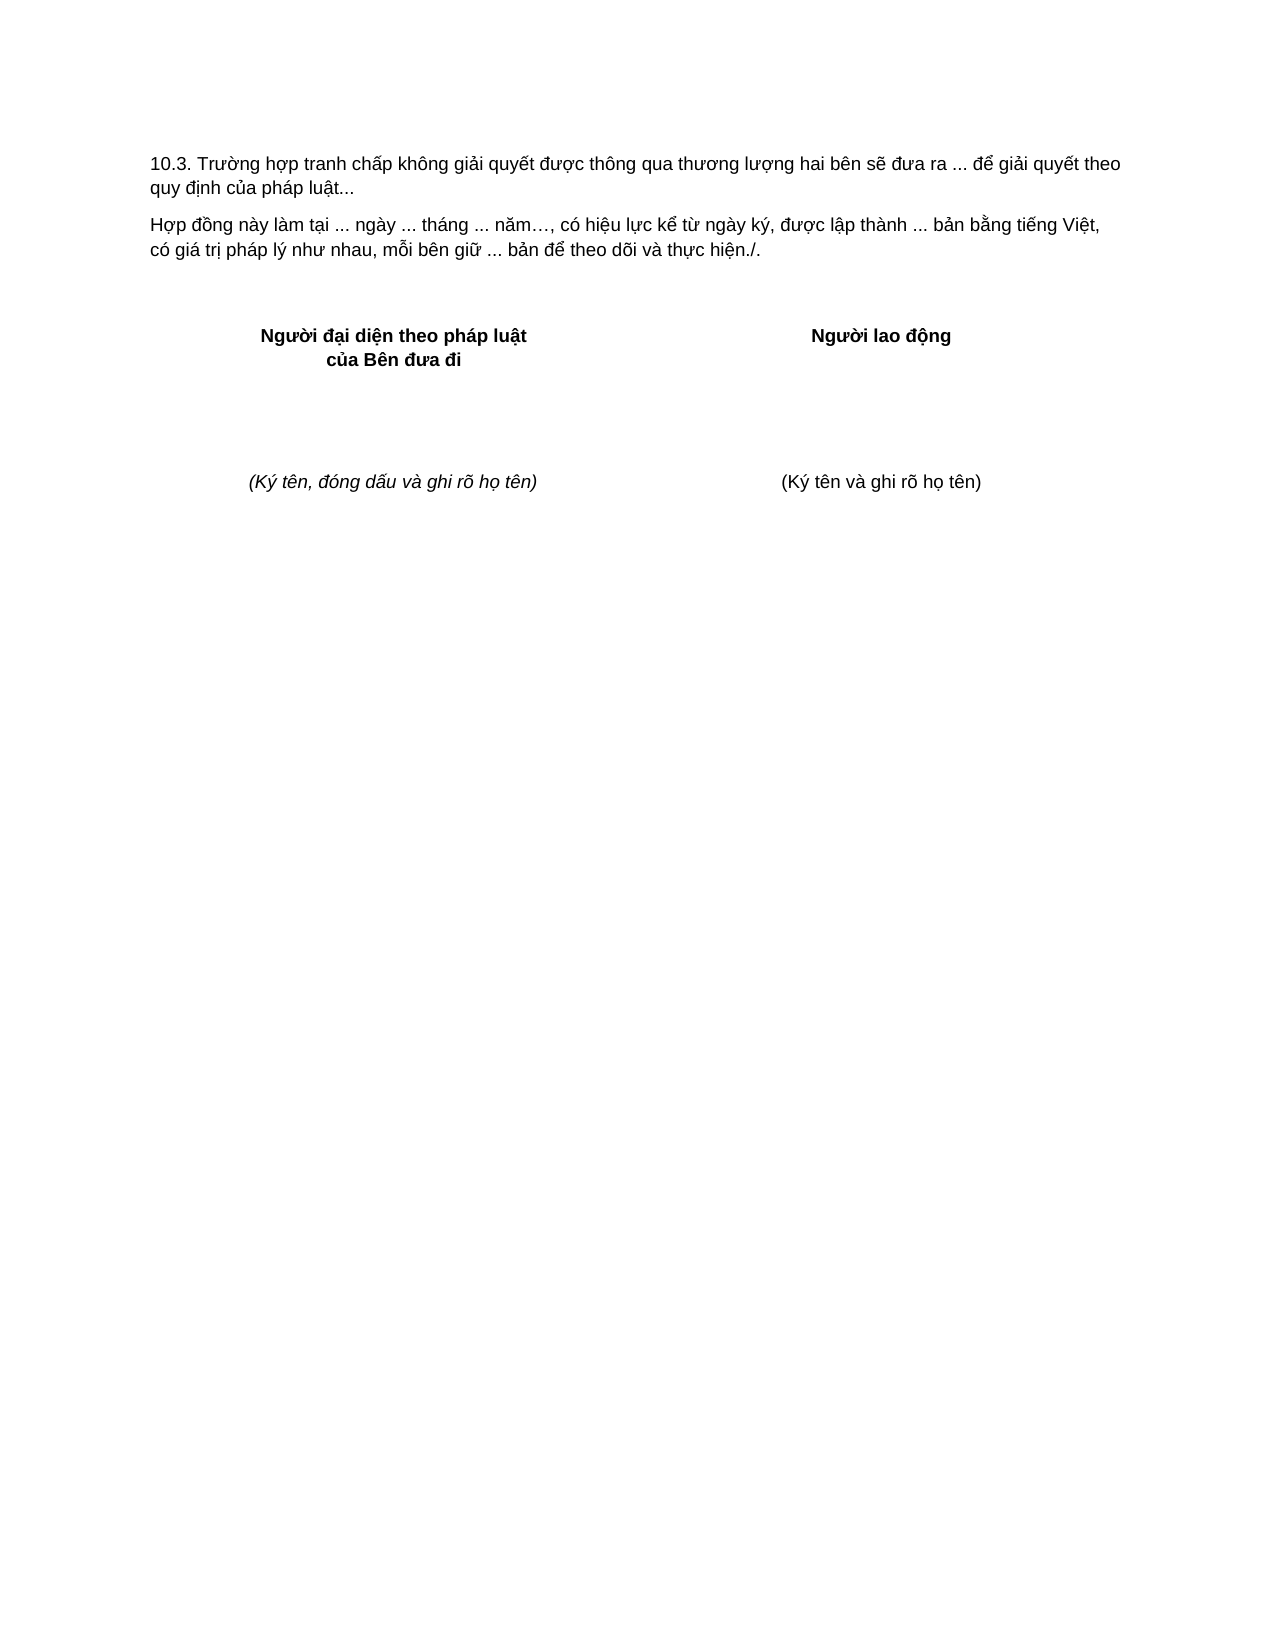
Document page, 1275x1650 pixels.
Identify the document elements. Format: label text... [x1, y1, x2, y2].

table_header Người đại diện theo pháp luật của Bên đưa đi (Ký tên, đóng dấu và ghi rõ họ tên) [150, 309, 637, 505]
text 10.3. Trường hợp tranh chấp không giải quyết được thông qua thương lượng hai bên sẽ đưa ra ... để giải quyết theo quy định của pháp luật... [150, 150, 1125, 199]
table_header Người lao động (Ký tên và ghi rõ họ tên) [638, 309, 1125, 505]
text Hợp đồng này làm tại ... ngày ... tháng ... năm…, có hiệu lực kể từ ngày ký, được lập thành ... bản bằng tiếng Việt, có giá trị pháp lý như nhau, mỗi bên giữ ... bản để theo dõi và thực hiện./. [150, 211, 1125, 260]
